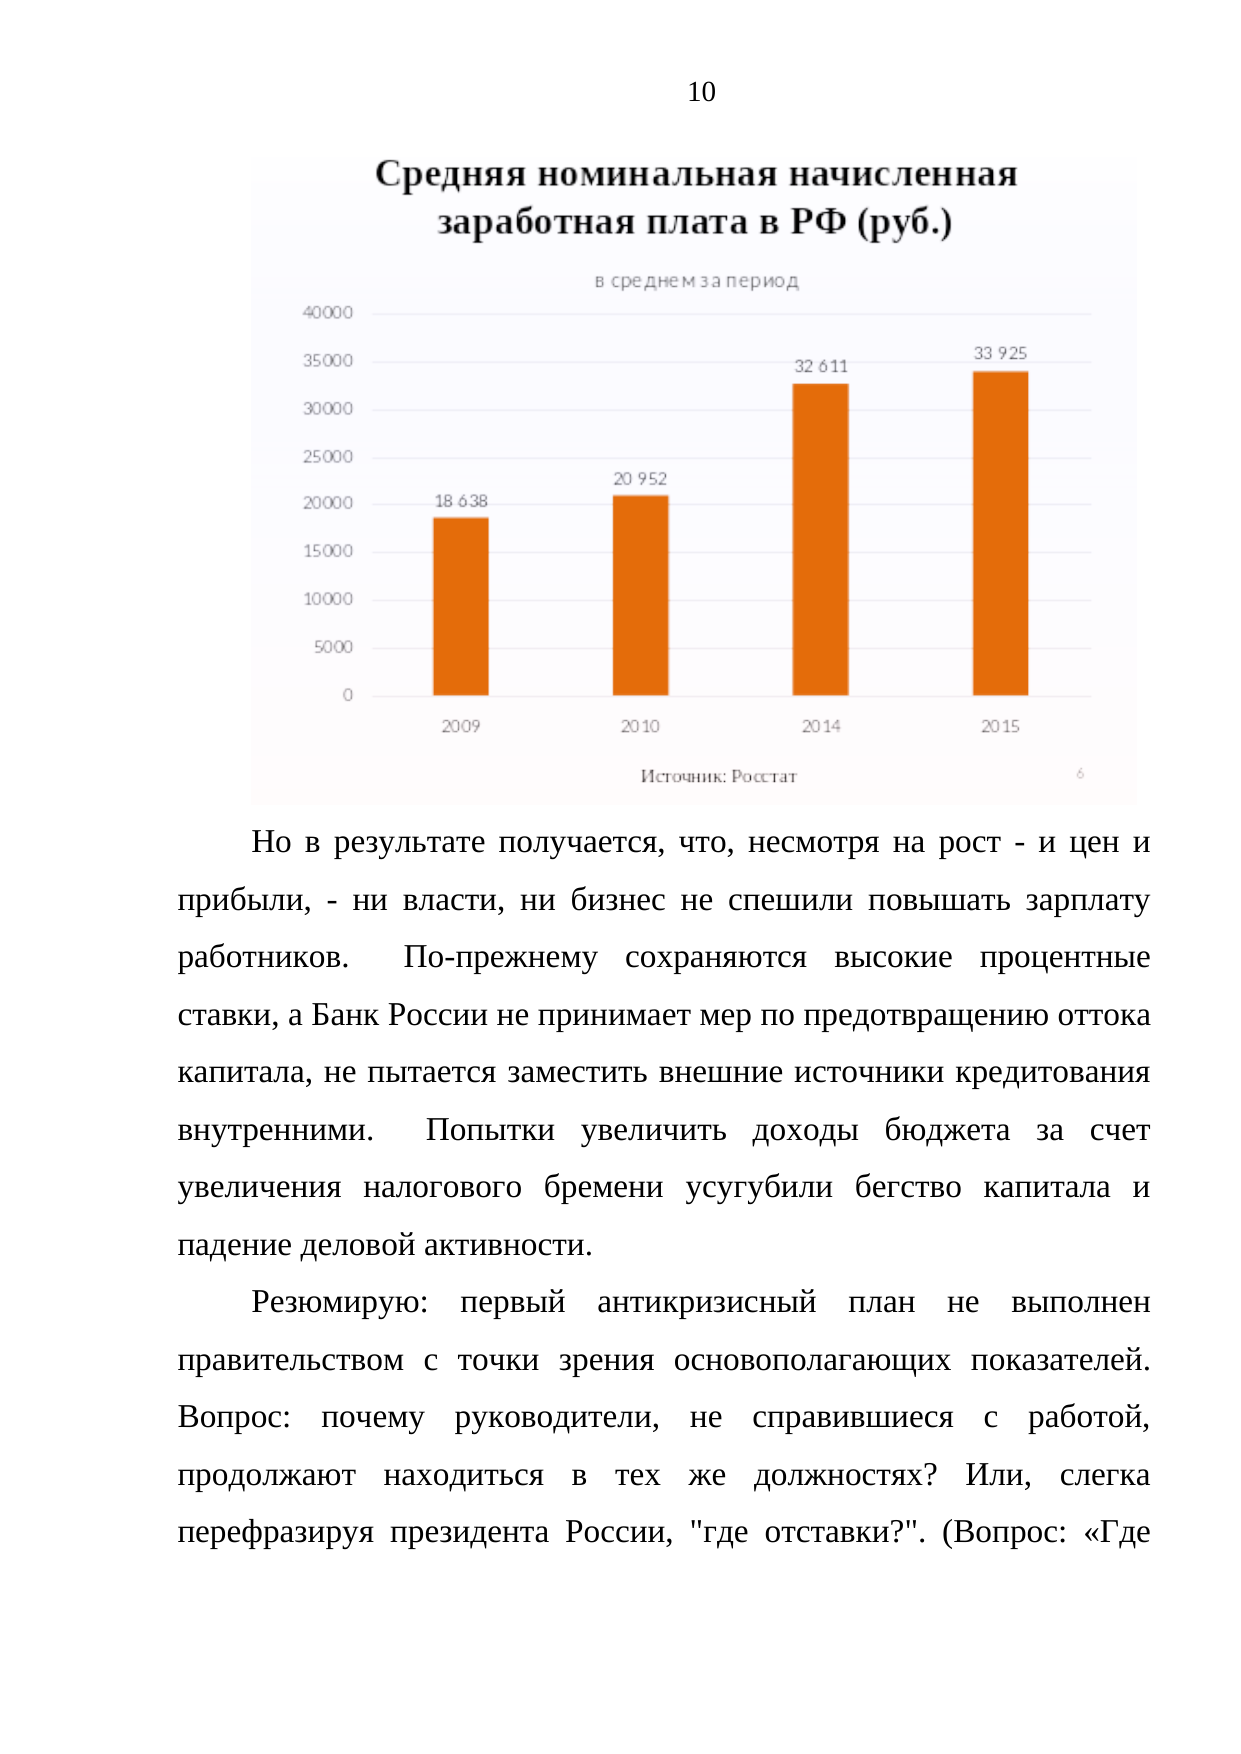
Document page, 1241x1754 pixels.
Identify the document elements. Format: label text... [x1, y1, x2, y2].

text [177, 1282, 1152, 1550]
text Но в результате получается, что, несмотря на рост - и цен и прибыли, - ни власти, ни бизнес не спешили повышать зарплату работников. По-прежнему сохраняются высокие процентные ставки, а Банк России не принимает мер по предотвращению оттока капитала, не пытается заместить внешние источники кредитования внутренними. Попытки увеличить доходы бюджета за счет увеличения налогового бремени усугубили бегство капитала и падение деловой активности. [177, 822, 1152, 1262]
